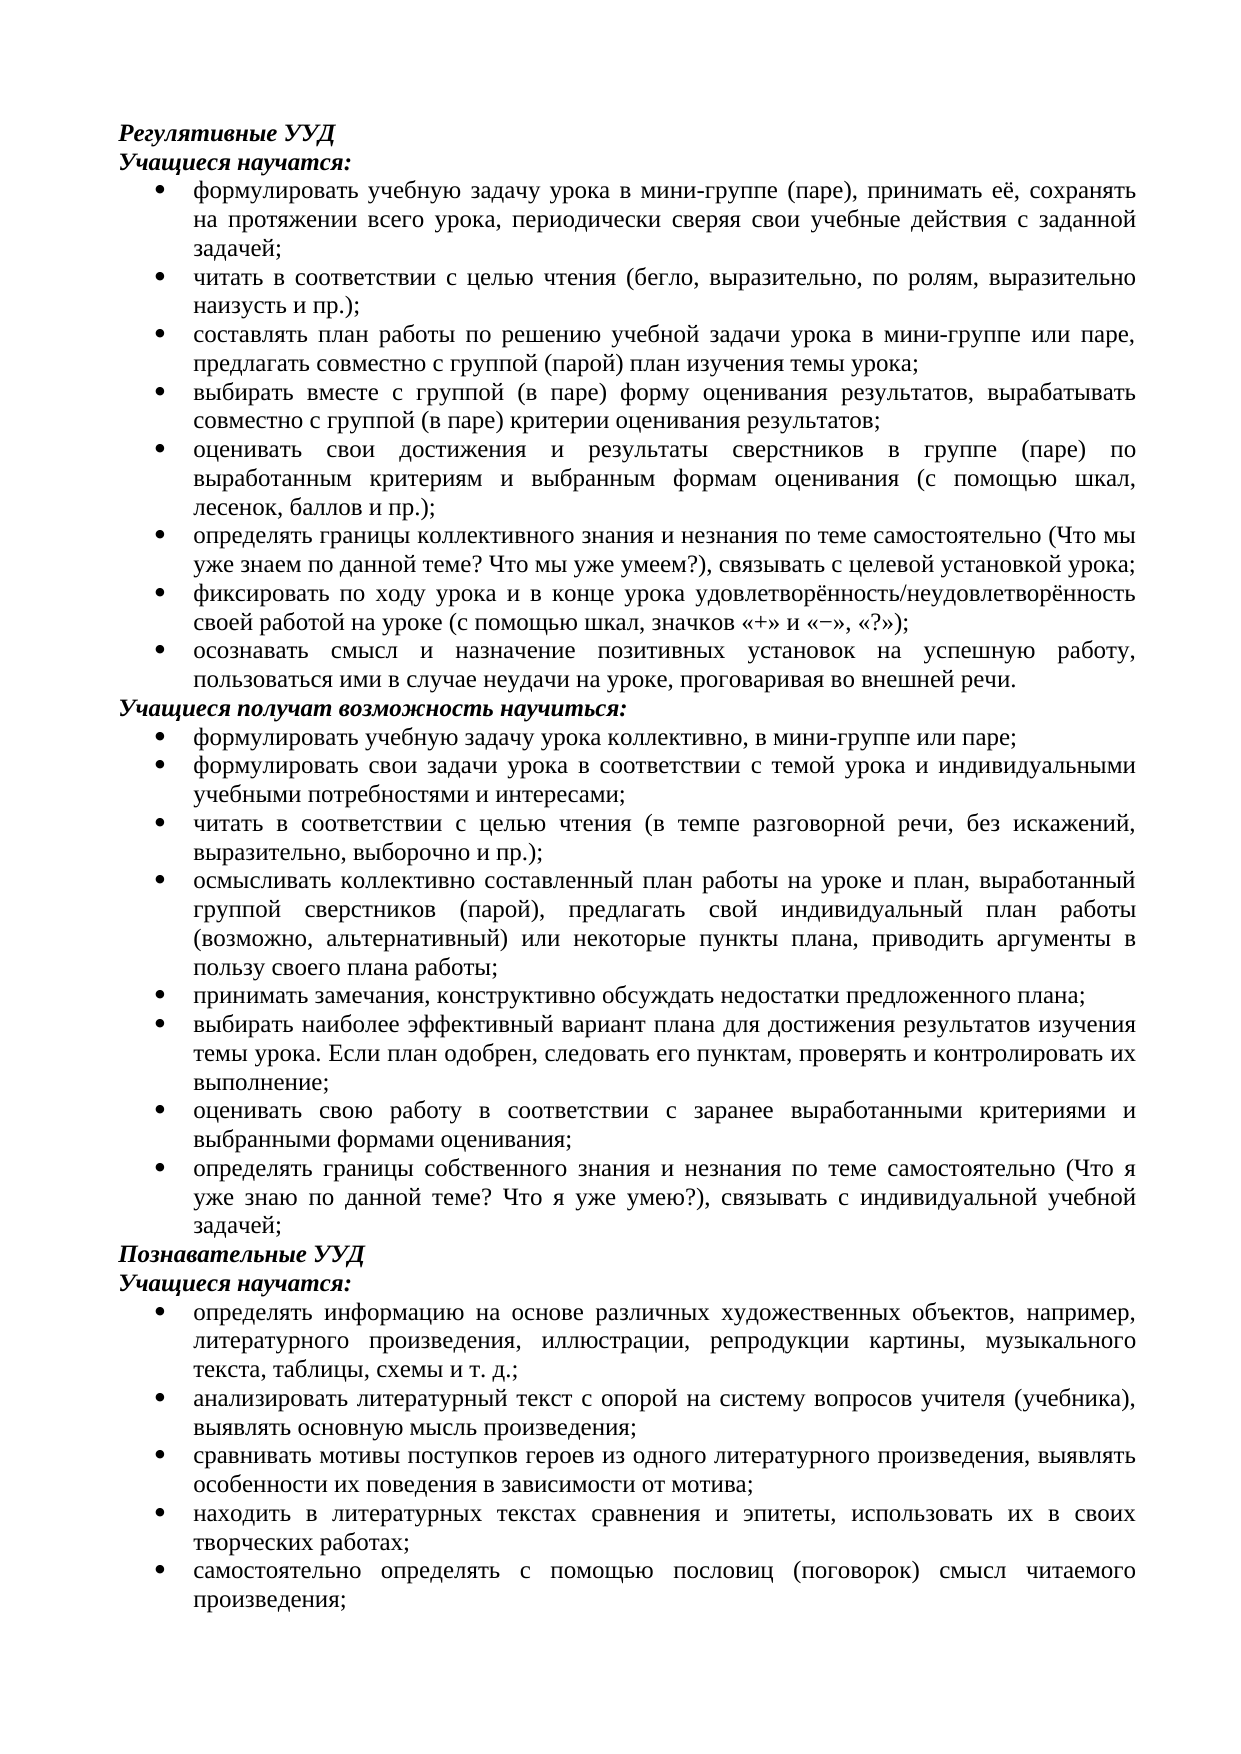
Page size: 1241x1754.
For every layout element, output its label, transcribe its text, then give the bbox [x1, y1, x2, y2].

list формулировать учебную задачу урока в мини-группе (паре), принимать её, сохранять на протяжении всего урока, периодически сверяя свои учебные действия с заданной задачей; [156, 176, 1137, 262]
list сравнивать мотивы поступков героев из одного литературного произведения, выявлять особенности их поведения в зависимости от мотива; [156, 1441, 1137, 1498]
text Учащиеся получат возможность научиться: [118, 693, 1137, 722]
list определять границы коллективного знания и незнания по теме самостоятельно (Что мы уже знаем по данной теме? Что мы уже умеем?), связывать с целевой установкой урока; [156, 521, 1137, 578]
text Учащиеся научатся: [118, 147, 1137, 176]
list выбирать наиболее эффективный вариант плана для достижения результатов изучения темы урока. Если план одобрен, следовать его пунктам, проверять и контролировать их выполнение; [156, 1009, 1137, 1096]
list читать в соответствии с целью чтения (в темпе разговорной речи, без искажений, выразительно, выборочно и пр.); [156, 808, 1137, 866]
list формулировать свои задачи урока в соответствии с темой урока и индивидуальными учебными потребностями и интересами; [156, 751, 1137, 808]
list оценивать свою работу в соответствии с заранее выработанными критериями и выбранными формами оценивания; [156, 1096, 1137, 1153]
text Учащиеся научатся: [118, 1268, 1137, 1297]
text Регулятивные УУД [118, 118, 1137, 147]
list определять границы собственного знания и незнания по теме самостоятельно (Что я уже знаю по данной теме? Что я уже умею?), связывать с индивидуальной учебной задачей; [156, 1153, 1137, 1239]
list самостоятельно определять с помощью пословиц (поговорок) смысл читаемого произведения; [156, 1556, 1137, 1613]
list оценивать свои достижения и результаты сверстников в группе (паре) по выработанным критериям и выбранным формам оценивания (с помощью шкал, лесенок, баллов и пр.); [156, 434, 1137, 521]
list осмысливать коллективно составленный план работы на уроке и план, выработанный группой сверстников (парой), предлагать свой индивидуальный план работы (возможно, альтернативный) или некоторые пункты плана, приводить аргументы в пользу своего плана работы; [156, 866, 1137, 981]
list выбирать вместе с группой (в паре) форму оценивания результатов, вырабатывать совместно с группой (в паре) критерии оценивания результатов; [156, 377, 1137, 434]
list формулировать учебную задачу урока коллективно, в мини-группе или паре; [156, 722, 1137, 751]
list определять информацию на основе различных художественных объектов, например, литературного произведения, иллюстрации, репродукции картины, музыкального текста, таблицы, схемы и т. д.; [156, 1297, 1137, 1383]
list читать в соответствии с целью чтения (бегло, выразительно, по ролям, выразительно наизусть и пр.); [156, 262, 1137, 319]
list находить в литературных текстах сравнения и эпитеты, использовать их в своих творческих работах; [156, 1498, 1137, 1556]
list осознавать смысл и назначение позитивных установок на успешную работу, пользоваться ими в случае неудачи на уроке, проговаривая во внешней речи. [156, 636, 1137, 693]
list составлять план работы по решению учебной задачи урока в мини-группе или паре, предлагать совместно с группой (парой) план изучения темы урока; [156, 319, 1137, 377]
list анализировать литературный текст с опорой на систему вопросов учителя (учебника), выявлять основную мысль произведения; [156, 1383, 1137, 1441]
list принимать замечания, конструктивно обсуждать недостатки предложенного плана; [156, 981, 1137, 1009]
list фиксировать по ходу урока и в конце урока удовлетворённость/неудовлетворённость своей работой на уроке (с помощью шкал, значков «+» и «−», «?»); [156, 578, 1137, 636]
text Познавательные УУД [118, 1239, 1137, 1268]
